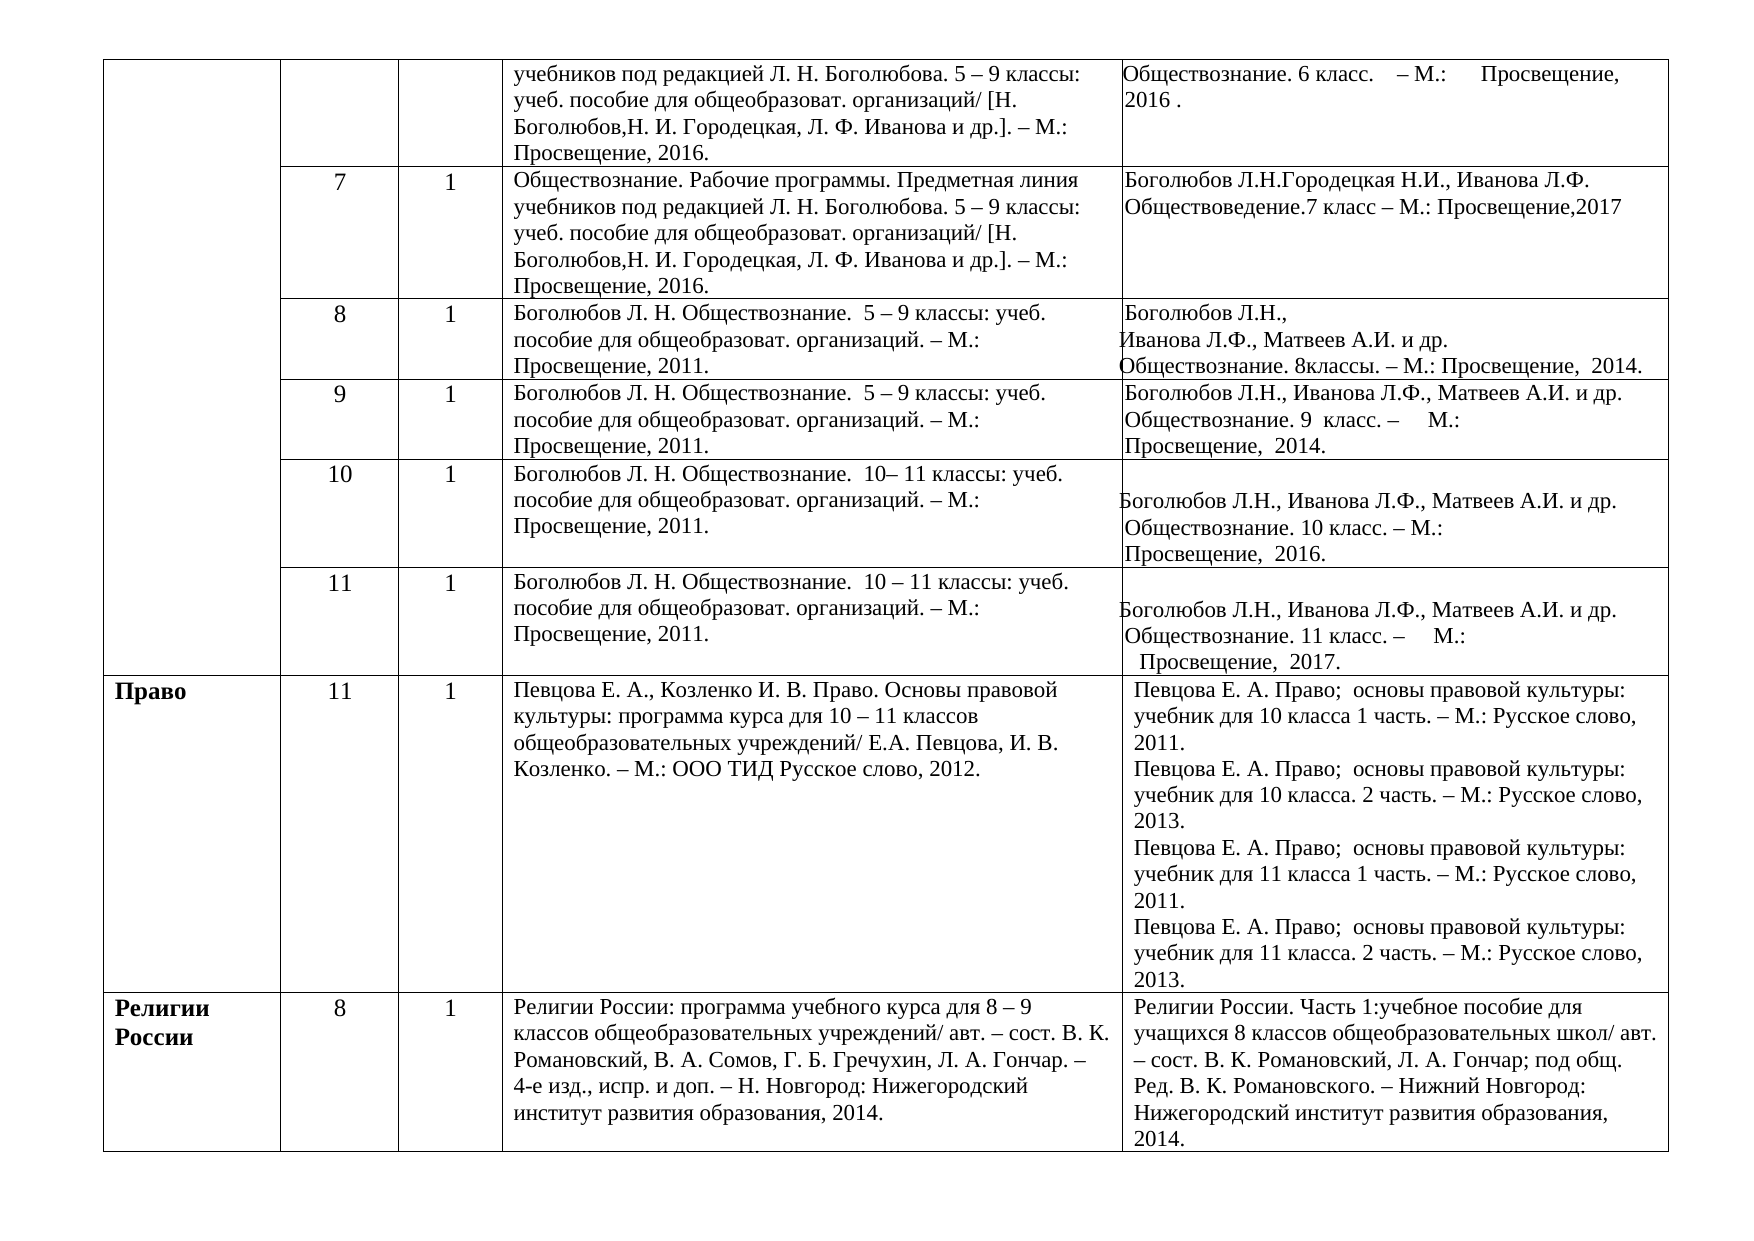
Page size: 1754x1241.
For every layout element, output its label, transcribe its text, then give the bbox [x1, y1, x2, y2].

table_cell Боголюбов Л. Н. Обществознание. 10– 11 классы: учеб. пособие для общеобразоват. организаций. – М.: Просвещение, 2011. [503, 460, 1122, 567]
table_cell 1 [399, 299, 502, 378]
table_cell 6 [281, 60, 398, 166]
table_cell Боголюбов Л. Н. Обществознание. 5 – 9 классы: учеб. пособие для общеобразоват. организаций. – М.: Просвещение, 2011. [503, 299, 1122, 378]
table_cell 8 [281, 993, 398, 1151]
table_cell 1 [399, 60, 502, 166]
table_cell Певцова Е. А. Право; основы правовой культуры: учебник для 10 класса 1 часть. – М.: Русское слово, 2011. Певцова Е. А. Право; основы правовой культуры: учебник для 10 класса. 2 часть. – М.: Русское слово, 2013. Певцова Е. А. Право; основы правовой культуры: учебник для 11 класса 1 часть. – М.: Русское слово, 2011. Певцова Е. А. Право; основы правовой культуры: учебник для 11 класса. 2 часть. – М.: Русское слово, 2013. [1123, 676, 1668, 992]
table_cell Боголюбов Л.Н., Иванова Л.Ф., Матвеев А.И. и др. Обществознание. 8классы. – М.: Просвещение, 2014. [1123, 299, 1668, 378]
table_cell Боголюбов Л.Н., Иванова Л.Ф., Матвеев А.И. и др. Обществознание. 11 класс. – М.: Просвещение, 2017. [1123, 568, 1668, 675]
table_cell 1 [399, 993, 502, 1151]
table_cell 9 [281, 380, 398, 458]
table_cell Боголюбов Л.Н.Городецкая Н.И., Иванова Л.Ф. Обществоведение.7 класс – М.: Просвещение,2017 [1123, 167, 1668, 298]
table_cell Боголюбов Л. Н. Обществознание. 5 – 9 классы: учеб. пособие для общеобразоват. организаций. – М.: Просвещение, 2011. [503, 380, 1122, 458]
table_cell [1123, 60, 1668, 166]
table_cell 1 [399, 167, 502, 298]
table_cell 1 [399, 380, 502, 458]
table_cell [503, 993, 1122, 1151]
table_cell 8 [281, 299, 398, 378]
table_cell Боголюбов Л.Н., Иванова Л.Ф., Матвеев А.И. и др. Обществознание. 10 класс. – М.: Просвещение, 2016. [1123, 460, 1668, 567]
table_cell 11 [281, 676, 398, 992]
table_cell 1 [399, 676, 502, 992]
table_cell Боголюбов Л.Н., Иванова Л.Ф., Матвеев А.И. и др. Обществознание. 9 класс. – М.: Просвещение, 2014. [1123, 380, 1668, 458]
table_cell Боголюбов Л. Н. Обществознание. 10 – 11 классы: учеб. пособие для общеобразоват. организаций. – М.: Просвещение, 2011. [503, 568, 1122, 675]
table_cell 10 [281, 460, 398, 567]
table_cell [503, 60, 1122, 166]
table_cell 1 [399, 460, 502, 567]
table_cell 1 [399, 568, 502, 675]
table_cell Религии России. Часть 1:учебное пособие для учащихся 8 классов общеобразовательных школ/ авт. – сост. В. К. Романовский, Л. А. Гончар; под общ. Ред. В. К. Романовского. – Нижний Новгород: Нижегородский институт развития образования, 2014. [1123, 993, 1668, 1151]
table_cell Религии России [104, 993, 280, 1151]
table_cell 7 [281, 167, 398, 298]
table_cell 11 [281, 568, 398, 675]
table_cell Певцова Е. А., Козленко И. В. Право. Основы правовой культуры: программа курса для 10 – 11 классов общеобразовательных учреждений/ Е.А. Певцова, И. В. Козленко. – М.: ООО ТИД Русское слово, 2012. [503, 676, 1122, 992]
table_cell Право [104, 676, 280, 992]
